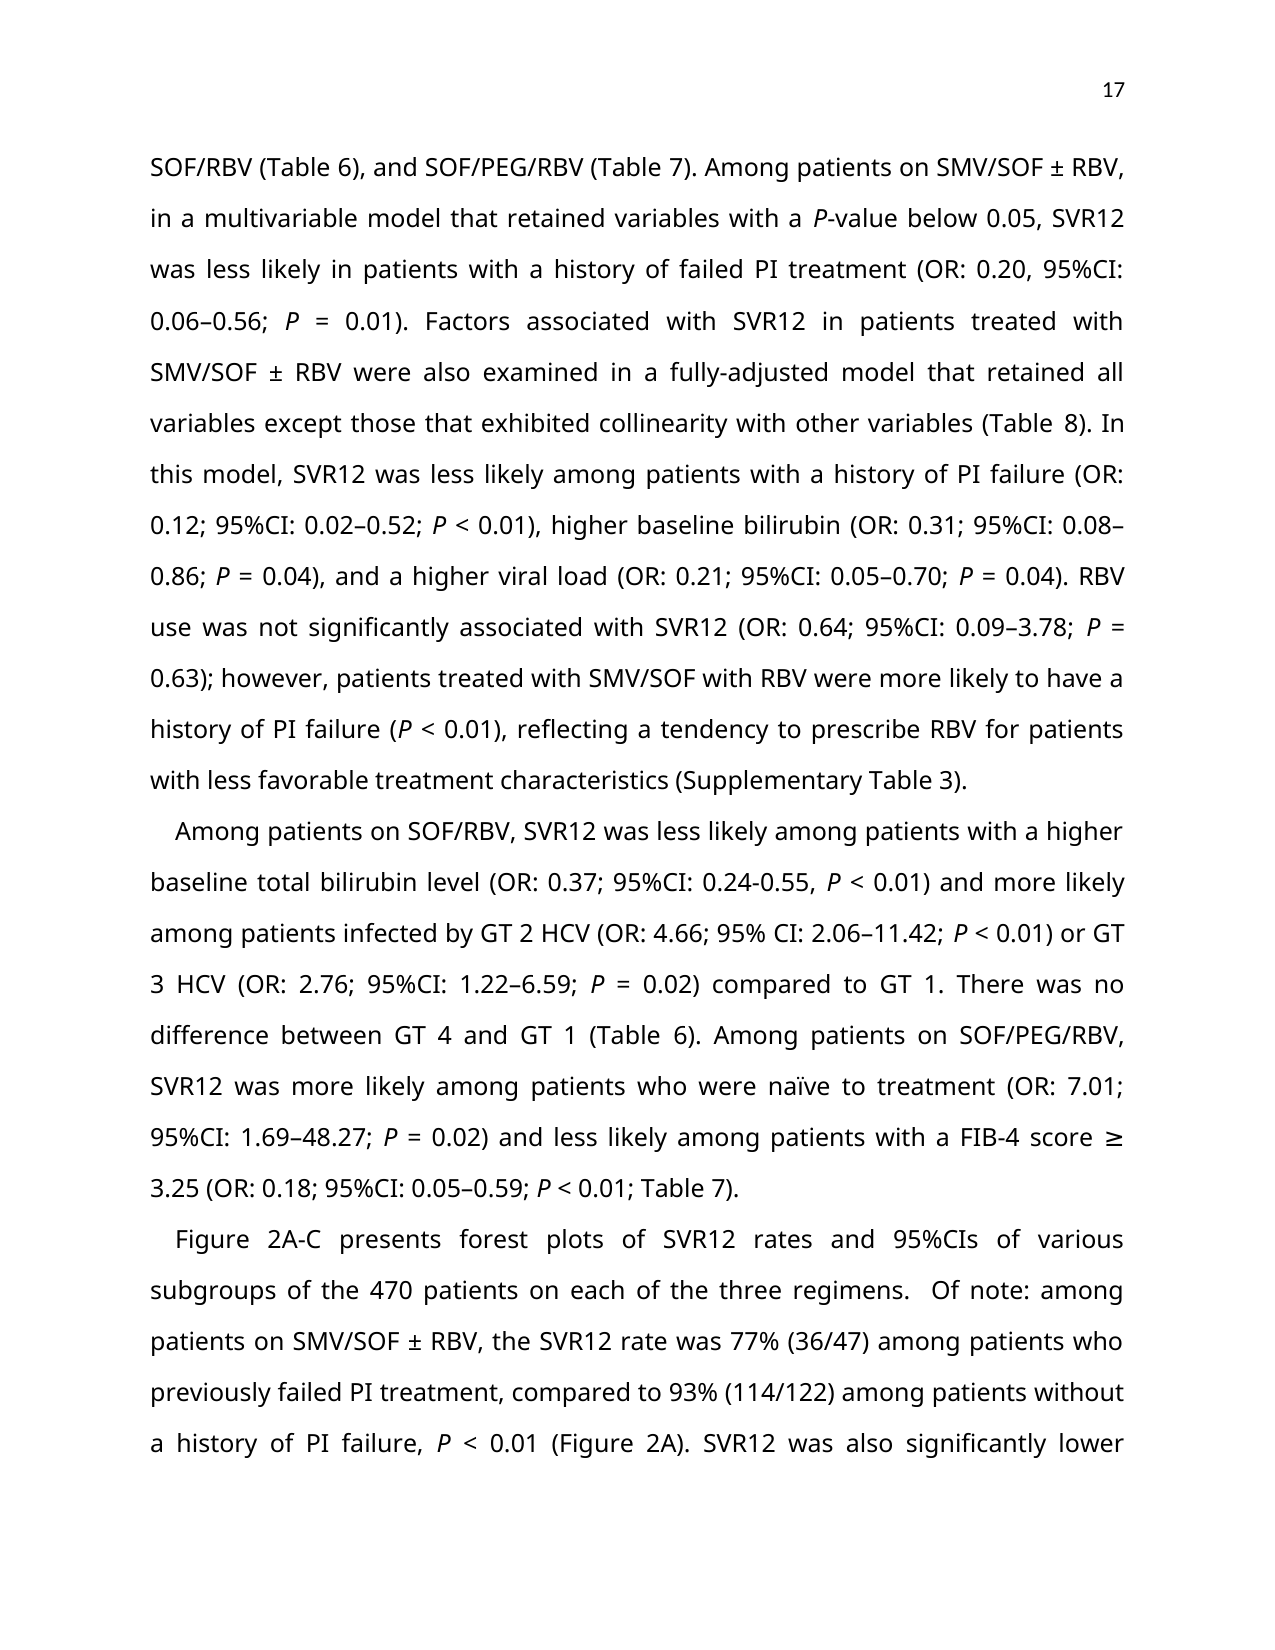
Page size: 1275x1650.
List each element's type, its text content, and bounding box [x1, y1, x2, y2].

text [150, 1222, 1125, 1460]
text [150, 150, 1125, 797]
text Among patients on SOF/RBV, SVR12 was less likely among patients with a higher baseline total bilirubin level (OR: 0.37; 95%CI: 0.24-0.55, P < 0.01) and more likely among patients infected by GT 2 HCV (OR: 4.66; 95% CI: 2.06–11.42; P < 0.01) or GT 3 HCV (OR: 2.76; 95%CI: 1.22–6.59; P = 0.02) compared to GT 1. There was no difference between GT 4 and GT 1 (Table 6). Among patients on SOF/PEG/RBV, SVR12 was more likely among patients who were naïve to treatment (OR: 7.01; 95%CI: 1.69–48.27; P = 0.02) and less likely among patients with a FIB-4 score ≥ 3.25 (OR: 0.18; 95%CI: 0.05–0.59; P < 0.01; Table 7). [150, 813, 1125, 1205]
